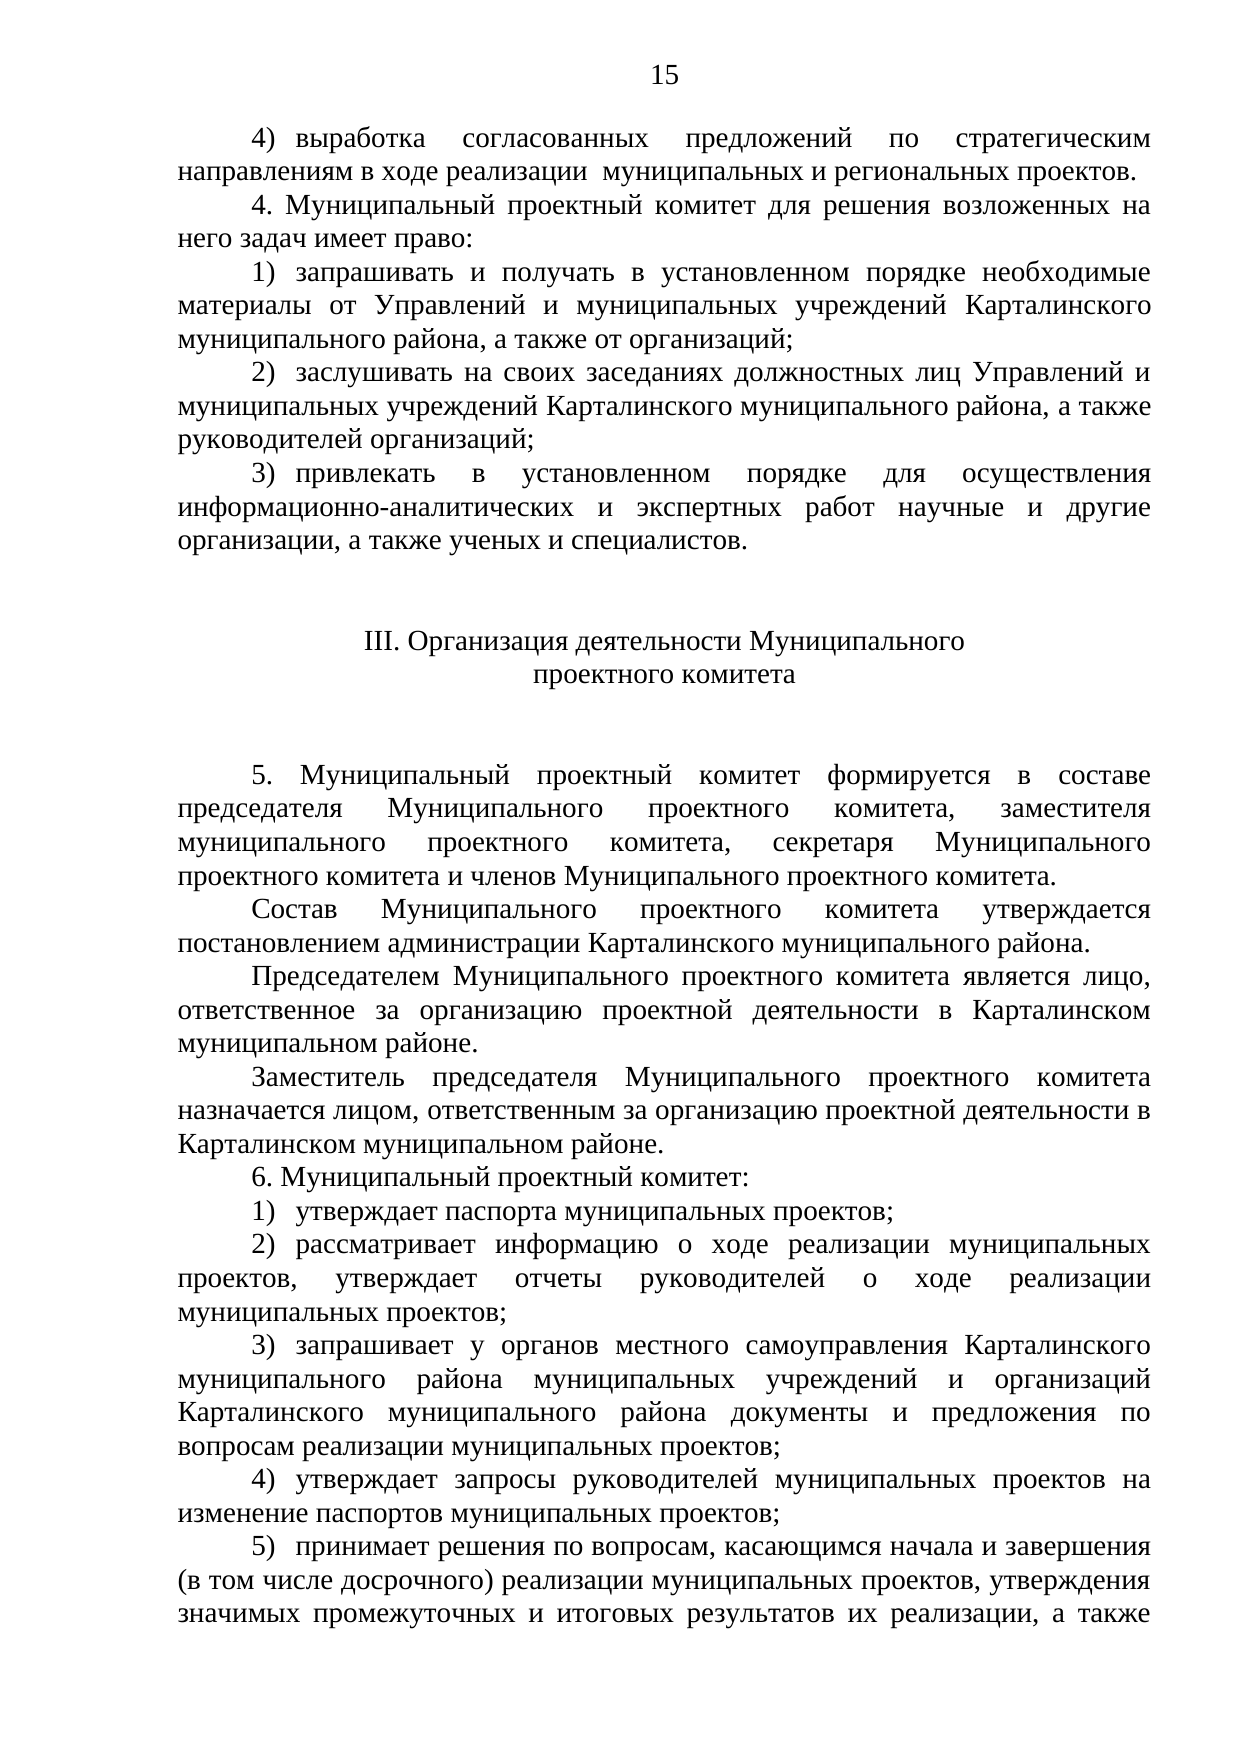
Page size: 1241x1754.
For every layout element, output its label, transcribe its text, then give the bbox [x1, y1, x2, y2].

text III. Организация деятельности Муниципального [177, 623, 1152, 656]
text Состав Муниципального проектного комитета утверждается постановлением администрации Карталинского муниципального района. [177, 891, 1152, 958]
text Заместитель председателя Муниципального проектного комитета назначается лицом, ответственным за организацию проектной деятельности в Карталинском муниципальном районе. [177, 1059, 1152, 1159]
list запрашивать и получать в установленном порядке необходимые материалы от Управлений и муниципальных учреждений Карталинского муниципального района, а также от организаций; [177, 254, 1152, 354]
text 4. Муниципальный проектный комитет для решения возложенных на него задач имеет право: [177, 187, 1152, 254]
list утверждает паспорта муниципальных проектов; [177, 1193, 1152, 1227]
list рассматривает информацию о ходе реализации муниципальных проектов, утверждает отчеты руководителей о ходе реализации муниципальных проектов; [177, 1227, 1152, 1327]
list запрашивает у органов местного самоуправления Карталинского муниципального района муниципальных учреждений и организаций Карталинского муниципального района документы и предложения по вопросам реализации муниципальных проектов; [177, 1327, 1152, 1461]
list привлекать в установленном порядке для осуществления информационно-аналитических и экспертных работ научные и другие организации, а также ученых и специалистов. [177, 455, 1152, 556]
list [177, 1528, 1152, 1629]
list выработка согласованных предложений по стратегическим направлениям в ходе реализации муниципальных и региональных проектов. [177, 120, 1152, 187]
list заслушивать на своих заседаниях должностных лиц Управлений и муниципальных учреждений Карталинского муниципального района, а также руководителей организаций; [177, 354, 1152, 455]
text проектного комитета [177, 656, 1152, 690]
list утверждает запросы руководителей муниципальных проектов на изменение паспортов муниципальных проектов; [177, 1461, 1152, 1528]
text 6. Муниципальный проектный комитет: [177, 1159, 1152, 1193]
text 5. Муниципальный проектный комитет формируется в составе председателя Муниципального проектного комитета, заместителя муниципального проектного комитета, секретаря Муниципального проектного комитета и членов Муниципального проектного комитета. [177, 757, 1152, 891]
text Председателем Муниципального проектного комитета является лицо, ответственное за организацию проектной деятельности в Карталинском муниципальном районе. [177, 958, 1152, 1059]
